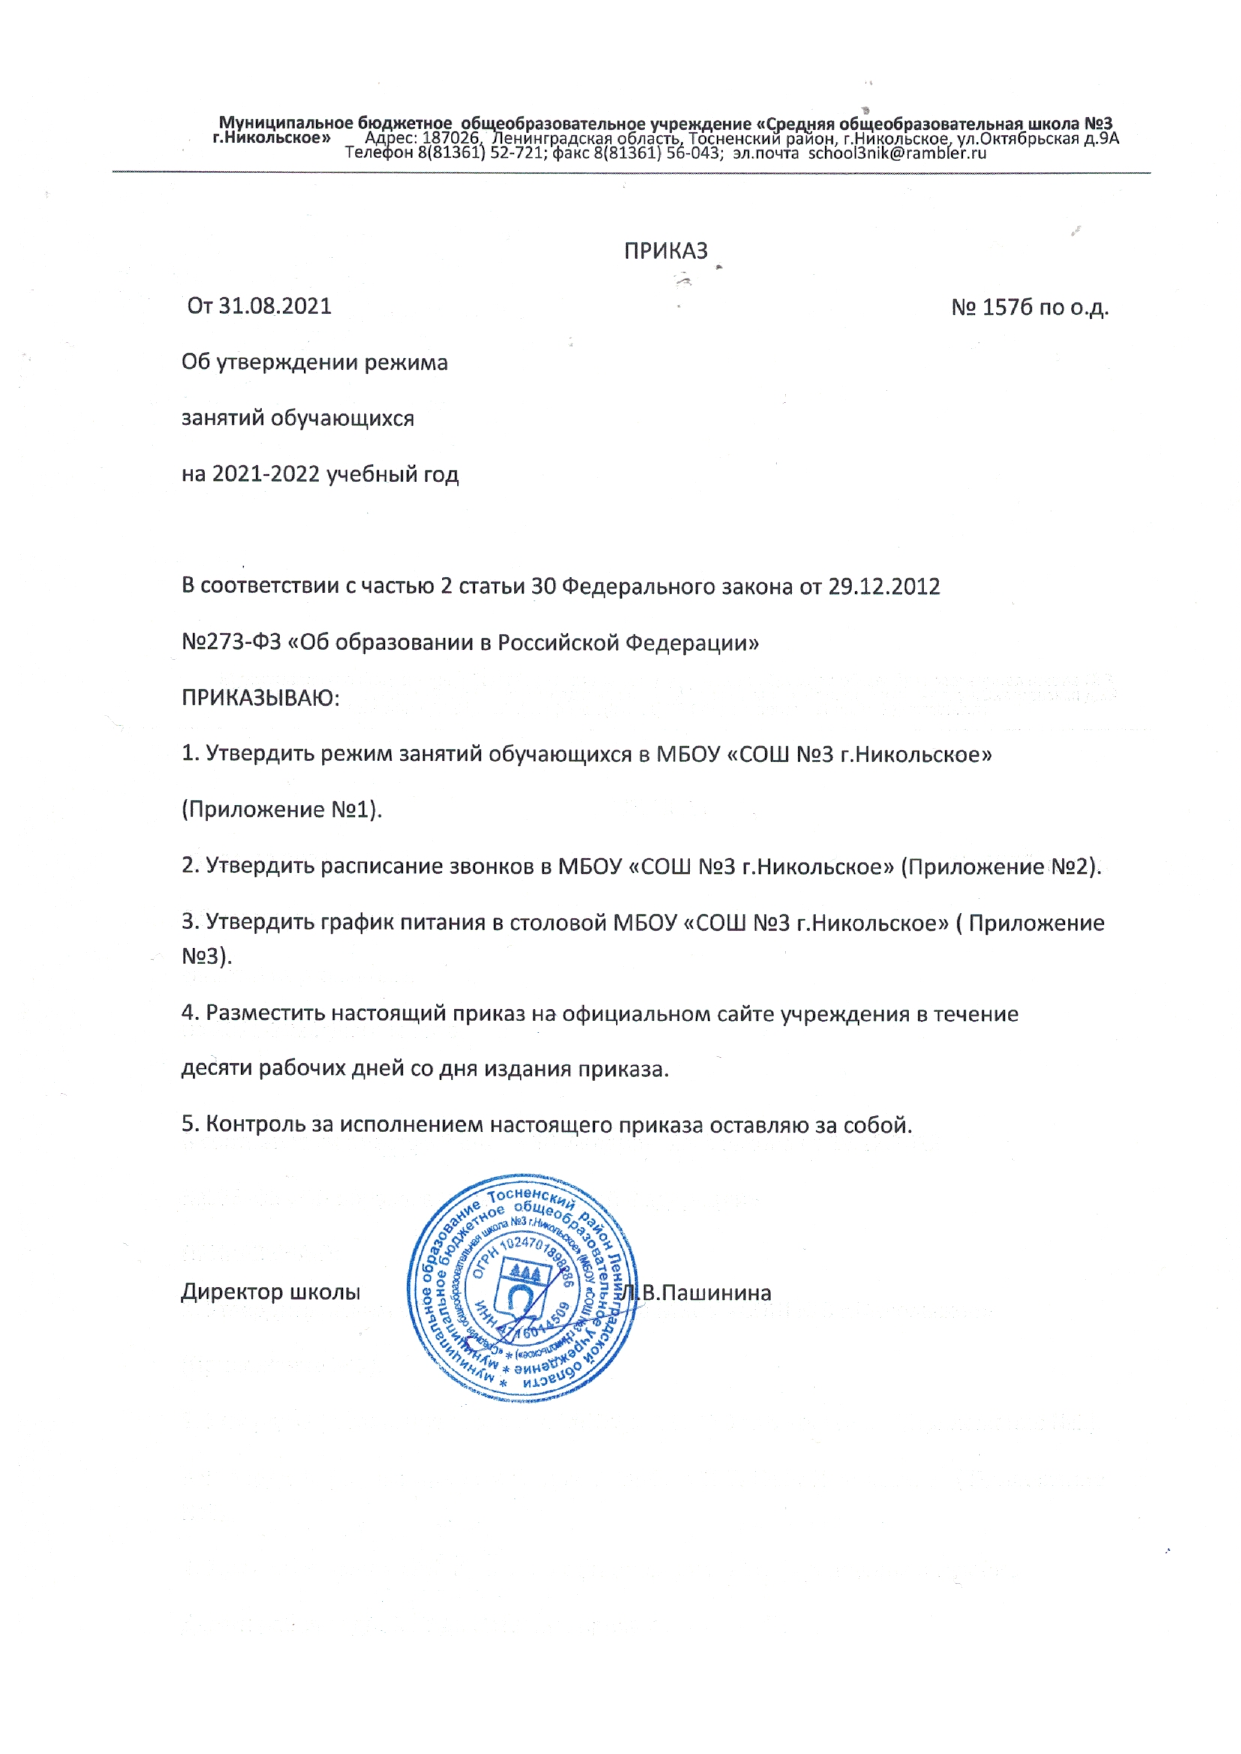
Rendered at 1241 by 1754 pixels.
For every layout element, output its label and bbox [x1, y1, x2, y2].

picture [0, 59, 1241, 1636]
